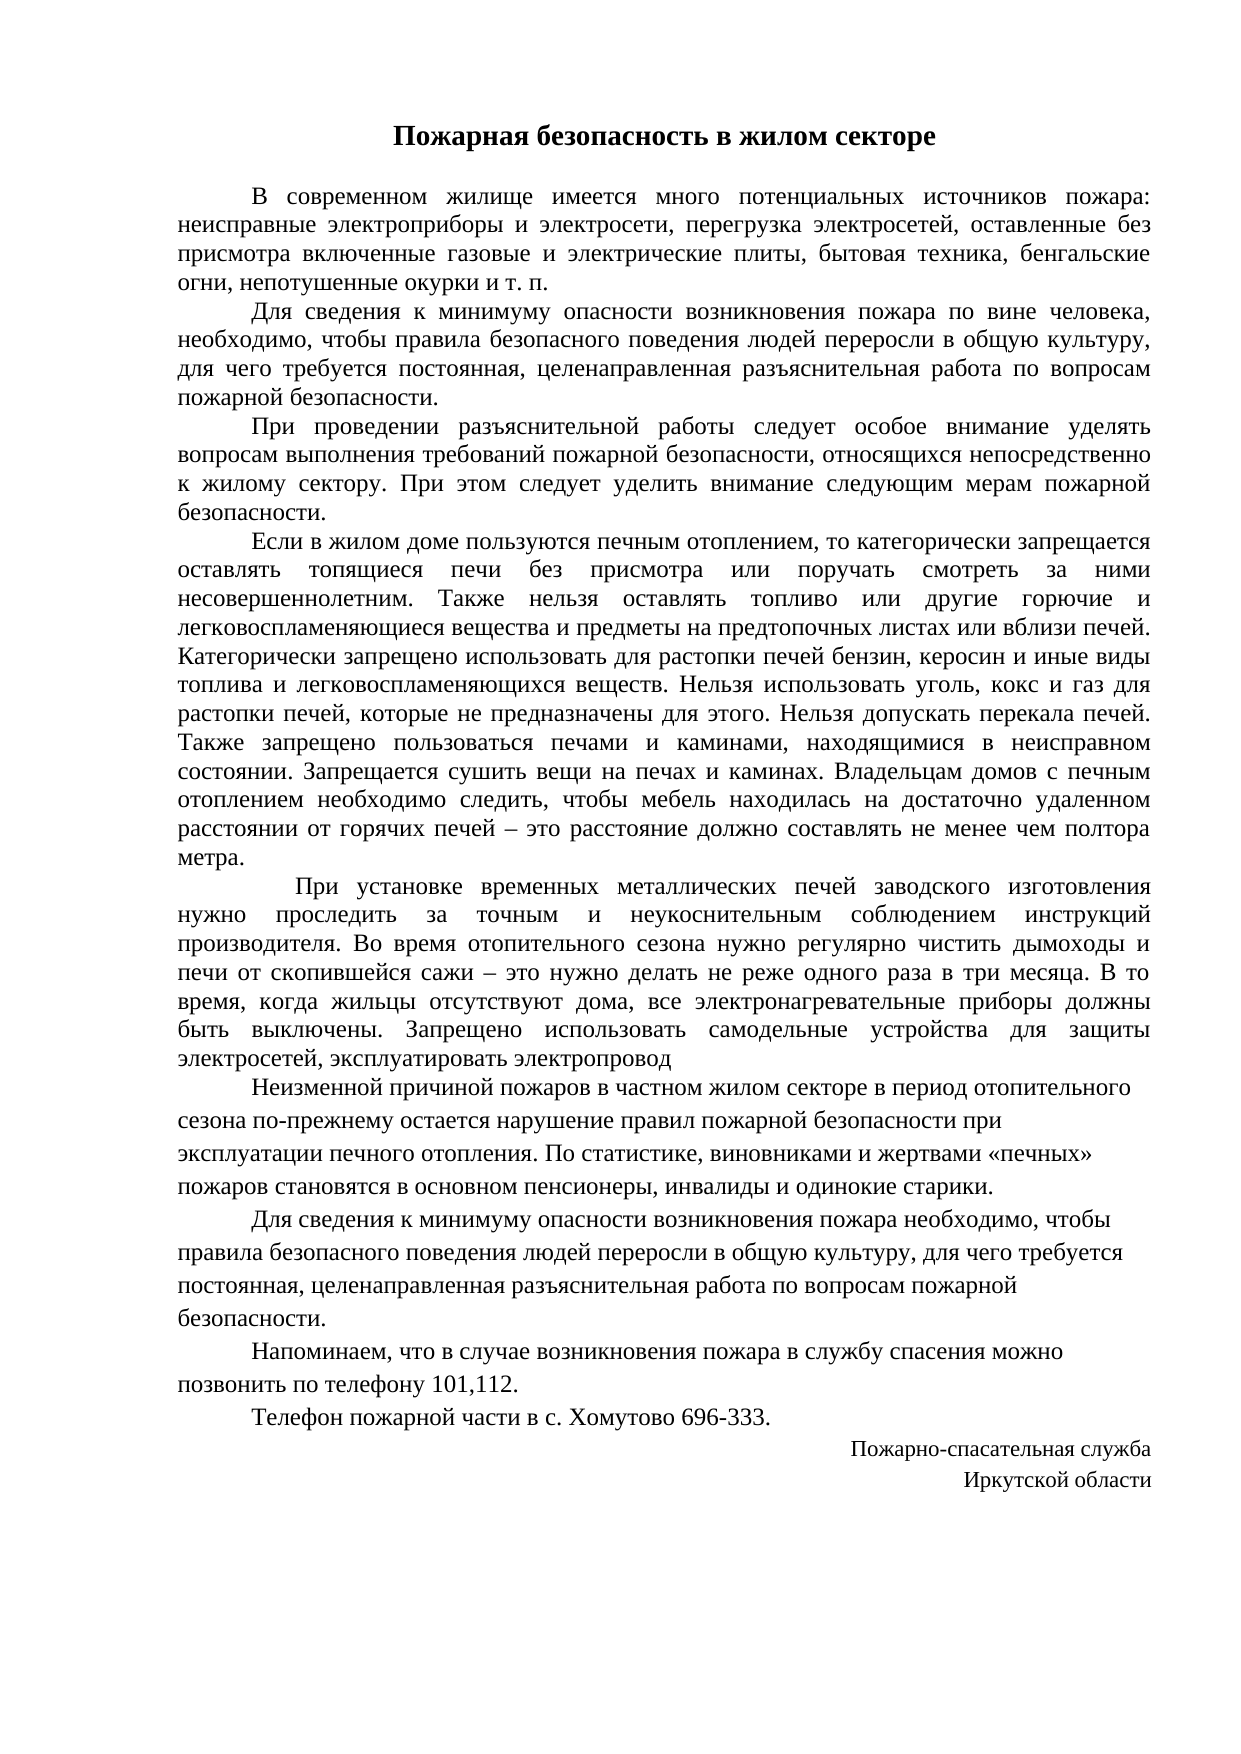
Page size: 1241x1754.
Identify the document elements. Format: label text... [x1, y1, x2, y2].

text При установке временных металлических печей заводского изготовления нужно проследить за точным и неукоснительным соблюдением инструкций производителя. Во время отопительного сезона нужно регулярно чистить дымоходы и печи от скопившейся сажи – это нужно делать не реже одного раза в три месяца. В то время, когда жильцы отсутствуют дома, все электронагревательные приборы должны быть выключены. Запрещено использовать самодельные устройства для защиты электросетей, эксплуатировать электропровод [177, 871, 1152, 1072]
text Для сведения к минимуму опасности возникновения пожара необходимо, чтобы правила безопасного поведения людей переросли в общую культуру, для чего требуется постоянная, целенаправленная разъяснительная работа по вопросам пожарной безопасности. [177, 1204, 1152, 1332]
text Пожарно-спасательная служба [177, 1435, 1152, 1462]
text Телефон пожарной части в с. Хомутово 696-333. [177, 1402, 1152, 1431]
text Если в жилом доме пользуются печным отоплением, то категорически запрещается оставлять топящиеся печи без присмотра или поручать смотреть за ними несовершеннолетним. Также нельзя оставлять топливо или другие горючие и легковоспламеняющиеся вещества и предметы на предтопочных листах или вблизи печей. Категорически запрещено использовать для растопки печей бензин, керосин и иные виды топлива и легковоспламеняющихся веществ. Нельзя использовать уголь, кокс и газ для растопки печей, которые не предназначены для этого. Нельзя допускать перекала печей. Также запрещено пользоваться печами и каминами, находящимися в неисправном состоянии. Запрещается сушить вещи на печах и каминах. Владельцам домов с печным отоплением необходимо следить, чтобы мебель находилась на достаточно удаленном расстоянии от горячих печей – это расстояние должно составлять не менее чем полтора метра. [177, 526, 1152, 871]
text Иркутской области [177, 1466, 1152, 1492]
text Пожарная безопасность в жилом секторе [177, 118, 1152, 152]
text Для сведения к минимуму опасности возникновения пожара по вине человека, необходимо, чтобы правила безопасного поведения людей переросли в общую культуру, для чего требуется постоянная, целенаправленная разъяснительная работа по вопросам пожарной безопасности. [177, 296, 1152, 411]
text В современном жилище имеется много потенциальных источников пожара: неисправные электроприборы и электросети, перегрузка электросетей, оставленные без присмотра включенные газовые и электрические плиты, бытовая техника, бенгальские огни, непотушенные окурки и т. п. [177, 181, 1152, 296]
text Напоминаем, что в случае возникновения пожара в службу спасения можно позвонить по телефону 101,112. [177, 1336, 1152, 1398]
text При проведении разъяснительной работы следует особое внимание уделять вопросам выполнения требований пожарной безопасности, относящихся непосредственно к жилому сектору. При этом следует уделить внимание следующим мерам пожарной безопасности. [177, 411, 1152, 526]
text Неизменной причиной пожаров в частном жилом секторе в период отопительного сезона по-прежнему остается нарушение правил пожарной безопасности при эксплуатации печного отопления. По статистике, виновниками и жертвами «печных» пожаров становятся в основном пенсионеры, инвалиды и одинокие старики. [177, 1072, 1152, 1200]
